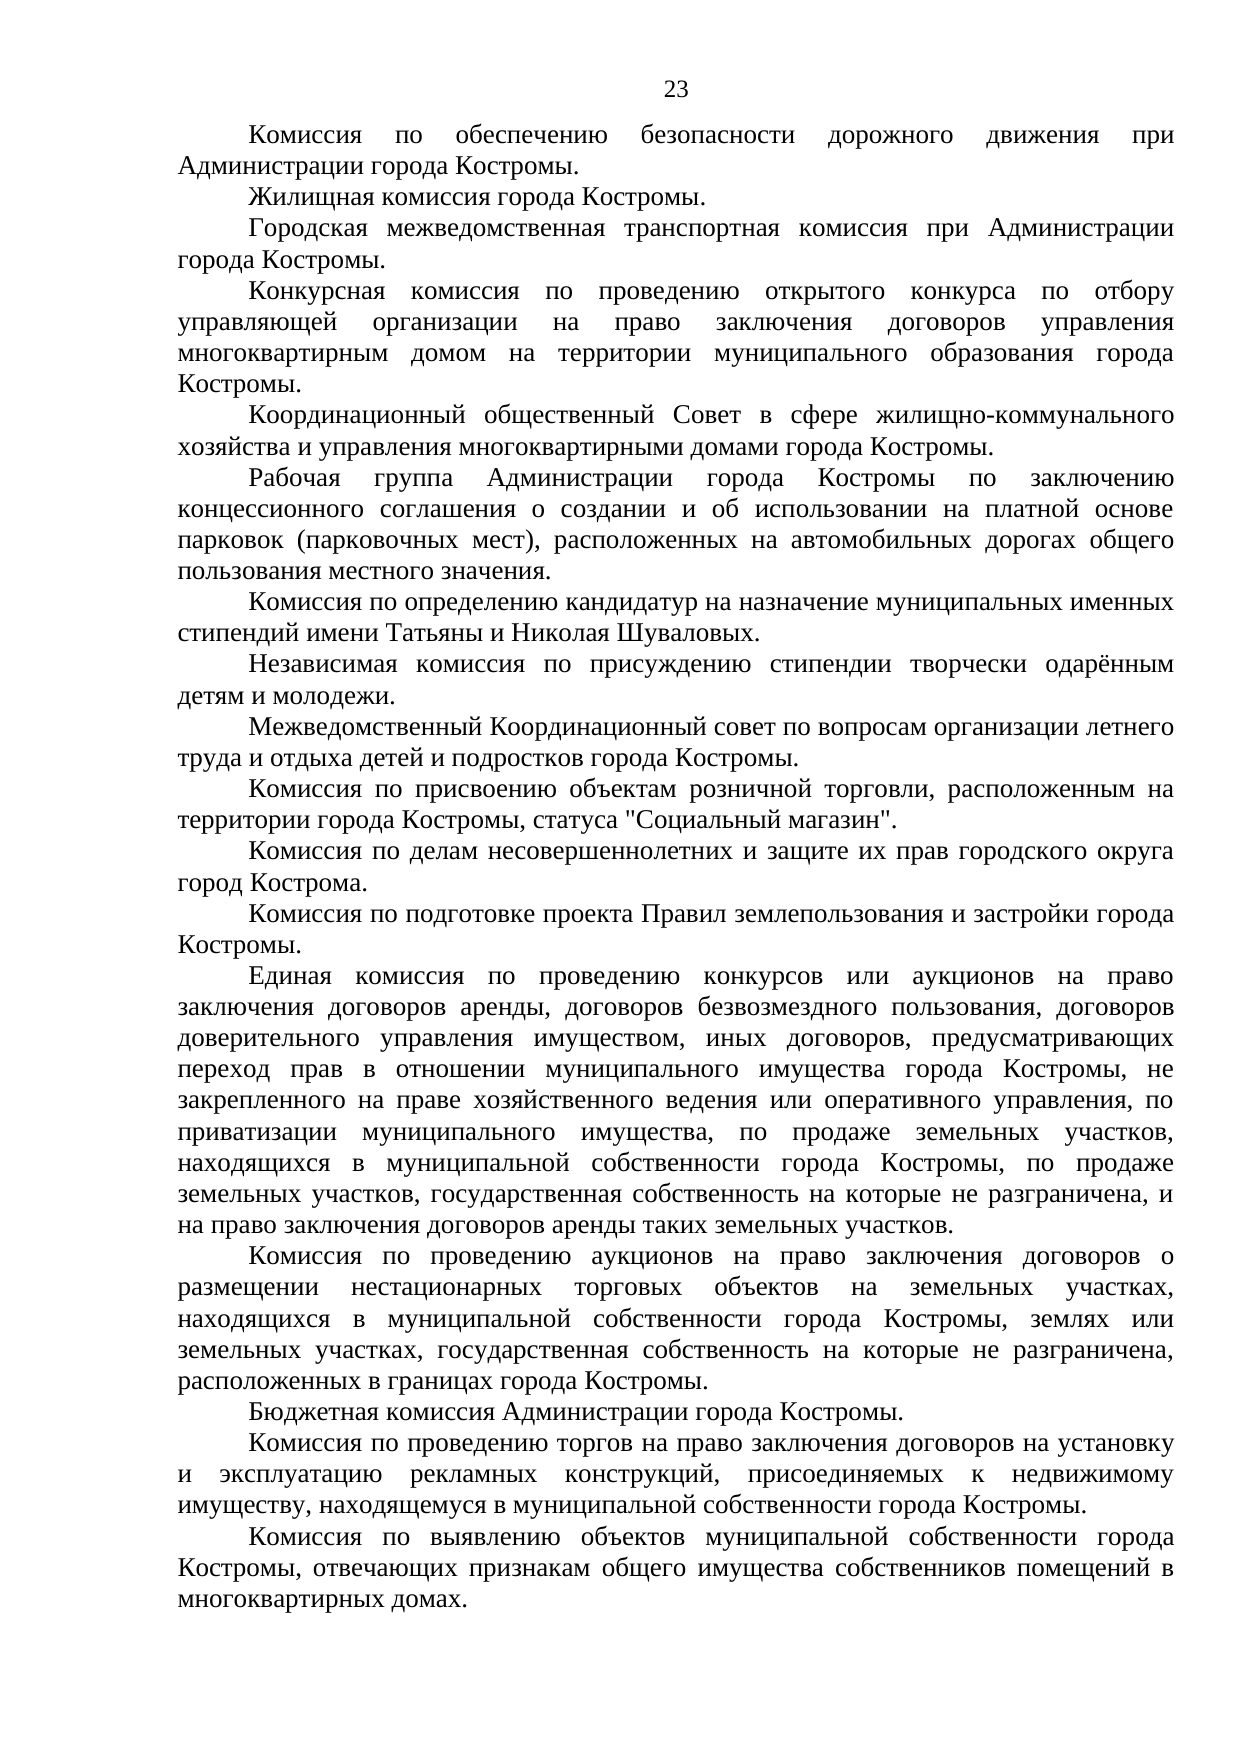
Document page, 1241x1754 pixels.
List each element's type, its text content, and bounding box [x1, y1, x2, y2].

text Рабочая группа Администрации города Костромы по заключению концессионного соглашения о создании и об использовании на платной основе парковок (парковочных мест), расположенных на автомобильных дорогах общего пользования местного значения. [177, 461, 1175, 585]
text Независимая комиссия по присуждению стипендии творчески одарённым детям и молодежи. [177, 648, 1175, 710]
text Жилищная комиссия города Костромы. [177, 180, 1175, 212]
text Межведомственный Координационный совет по вопросам организации летнего труда и отдыха детей и подростков города Костромы. [177, 710, 1175, 772]
text Бюджетная комиссия Администрации города Костромы. [177, 1395, 1175, 1426]
text Координационный общественный Совет в сфере жилищно-коммунального хозяйства и управления многоквартирными домами города Костромы. [177, 398, 1175, 461]
text Комиссия по определению кандидатур на назначение муниципальных именных стипендий имени Татьяны и Николая Шуваловых. [177, 585, 1175, 648]
text Конкурсная комиссия по проведению открытого конкурса по отбору управляющей организации на право заключения договоров управления многоквартирным домом на территории муниципального образования города Костромы. [177, 274, 1175, 398]
text Комиссия по присвоению объектам розничной торговли, расположенным на территории города Костромы, статуса "Социальный магазин". [177, 772, 1175, 834]
text Комиссия по выявлению объектов муниципальной собственности города Костромы, отвечающих признакам общего имущества собственников помещений в многоквартирных домах. [177, 1520, 1175, 1613]
text Единая комиссия по проведению конкурсов или аукционов на право заключения договоров аренды, договоров безвозмездного пользования, договоров доверительного управления имуществом, иных договоров, предусматривающих переход прав в отношении муниципального имущества города Костромы, не закрепленного на праве хозяйственного ведения или оперативного управления, по приватизации муниципального имущества, по продаже земельных участков, находящихся в муниципальной собственности города Костромы, по продаже земельных участков, государственная собственность на которые не разграничена, и на право заключения договоров аренды таких земельных участков. [177, 959, 1175, 1239]
text Комиссия по обеспечению безопасности дорожного движения при Администрации города Костромы. [177, 118, 1175, 180]
text Городская межведомственная транспортная комиссия при Администрации города Костромы. [177, 212, 1175, 274]
text Комиссия по делам несовершеннолетних и защите их прав городского округа город Кострома. [177, 834, 1175, 897]
text Комиссия по подготовке проекта Правил землепользования и застройки города Костромы. [177, 897, 1175, 959]
text Комиссия по проведению торгов на право заключения договоров на установку и эксплуатацию рекламных конструкций, присоединяемых к недвижимому имуществу, находящемуся в муниципальной собственности города Костромы. [177, 1426, 1175, 1520]
text Комиссия по проведению аукционов на право заключения договоров о размещении нестационарных торговых объектов на земельных участках, находящихся в муниципальной собственности города Костромы, землях или земельных участках, государственная собственность на которые не разграничена, расположенных в границах города Костромы. [177, 1239, 1175, 1395]
